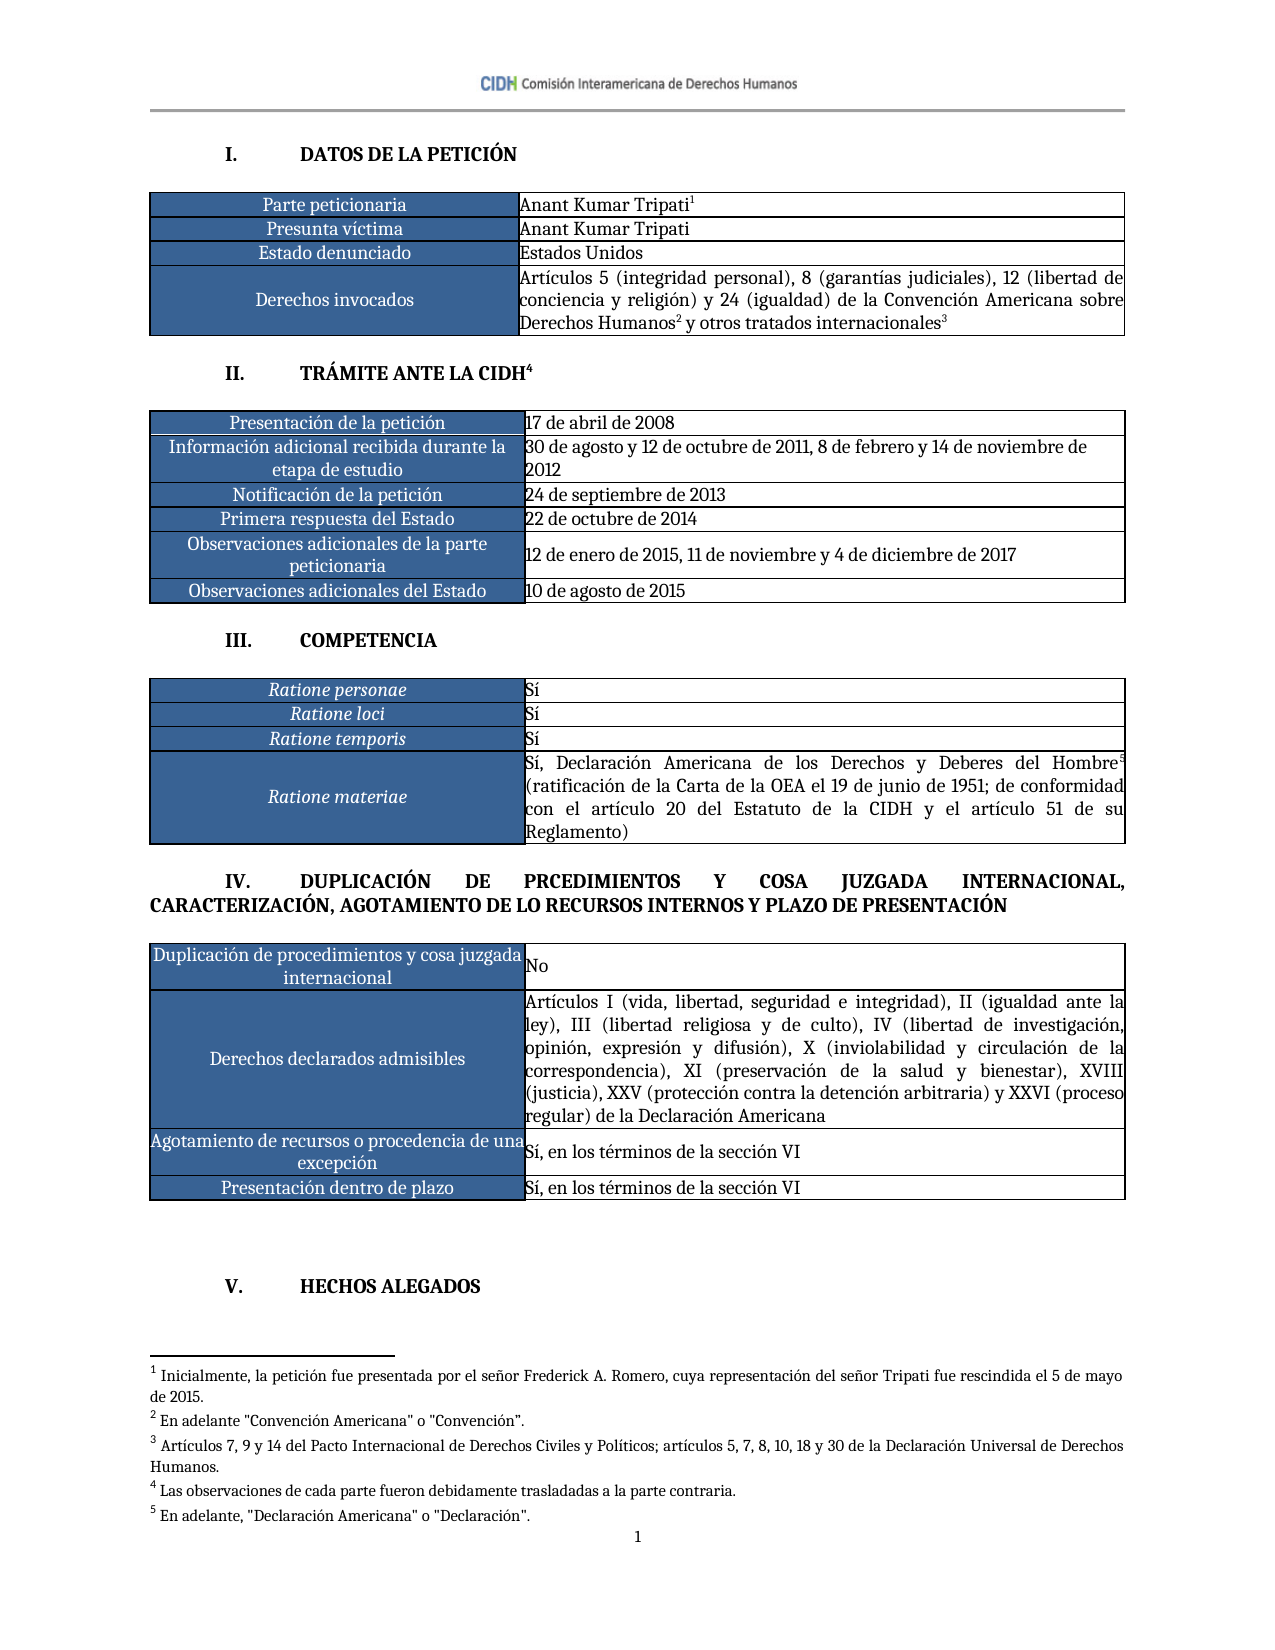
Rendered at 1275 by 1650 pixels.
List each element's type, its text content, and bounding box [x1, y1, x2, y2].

table_cell Estado denunciado [151, 242, 518, 265]
table_cell Primera respuesta del Estado [151, 508, 524, 531]
table_cell 22 de octubre de 2014 [526, 508, 1124, 531]
table_cell 12 de enero de 2015, 11 de noviembre y 4 de diciembre de 2017 [526, 532, 1124, 578]
table_header No [526, 944, 1124, 989]
table_cell Observaciones adicionales del Estado [151, 579, 524, 602]
table_header Ratione personae [151, 679, 524, 701]
table_cell Sí, en los términos de la sección VI [526, 1129, 1124, 1175]
table_header Anant Kumar Tripati [520, 193, 1124, 216]
table_header Duplicación de procedimientos y cosa juzgada internacional [151, 944, 524, 989]
table_cell Presentación dentro de plazo [151, 1176, 524, 1199]
text IV. DUPLICACIÓN DE PRCEDIMIENTOS Y COSA JUZGADA INTERNACIONAL, CARACTERIZACIÓN, AGOTAMIENTO DE LO RECURSOS INTERNOS Y PLAZO DE PRESENTACIÓN [150, 869, 1125, 917]
table_cell Ratione loci [151, 703, 524, 726]
table_cell Estados Unidos [520, 242, 1124, 265]
text V. HECHOS ALEGADOS [150, 1275, 1125, 1299]
table_cell Derechos invocados [151, 266, 518, 335]
table_cell Artículos I (vida, libertad, seguridad e integridad), II (igualdad ante la ley), III (libertad religiosa y de culto), IV (libertad de investigación, opinión, expresión y difusión), X (inviolabilidad y circulación de la correspondencia), XI (preservación de la salud y bienestar), XVIII (justicia), XXV (protección contra la detención arbitraria) y XXVI (proceso regular) de la Declaración Americana [526, 991, 1124, 1128]
table_cell 30 de agosto y 12 de octubre de 2011, 8 de febrero y 14 de noviembre de 2012 [526, 436, 1124, 482]
table_cell Anant Kumar Tripati [520, 218, 1124, 240]
table_cell Sí, Declaración Americana de los Derechos y Deberes del Hombre (ratificación de la Carta de la OEA el 19 de junio de 1951; de conformidad con el artículo 20 del Estatuto de la CIDH y el artículo 51 de su Reglamento) [526, 752, 1124, 843]
table_header Parte peticionaria [151, 193, 518, 216]
picture [475, 75, 800, 93]
table_cell Información adicional recibida durante la etapa de estudio [151, 436, 524, 482]
table_cell Notificación de la petición [151, 483, 524, 506]
table_cell Ratione materiae [151, 752, 524, 843]
table_cell 24 de septiembre de 2013 [526, 483, 1124, 506]
table_header Sí [526, 679, 1124, 701]
table_cell Artículos 5 (integridad personal), 8 (garantías judiciales), 12 (libertad de conciencia y religión) y 24 (igualdad) de la Convención Americana sobre Derechos Humanos y otros tratados internacionales [520, 266, 1124, 335]
table_cell Sí [526, 727, 1124, 750]
table_cell [151, 218, 518, 240]
table_cell Sí [526, 703, 1124, 726]
table_cell Sí, en los términos de la sección VI [526, 1176, 1124, 1199]
table_cell Observaciones adicionales de la parte peticionaria [151, 532, 524, 578]
table_cell Agotamiento de recursos o procedencia de una excepción [151, 1129, 524, 1175]
table_cell 10 de agosto de 2015 [526, 579, 1124, 602]
table_header 17 de abril de 2008 [526, 411, 1124, 434]
text I. DATOS DE LA PETICIÓN [150, 143, 1125, 167]
text III. COMPETENCIA [150, 629, 1125, 653]
table_cell Ratione temporis [151, 727, 524, 750]
table_header Presentación de la petición [151, 412, 524, 434]
text II. TRÁMITE ANTE LA CIDH [150, 361, 1125, 385]
table_cell Derechos declarados admisibles [151, 991, 524, 1128]
